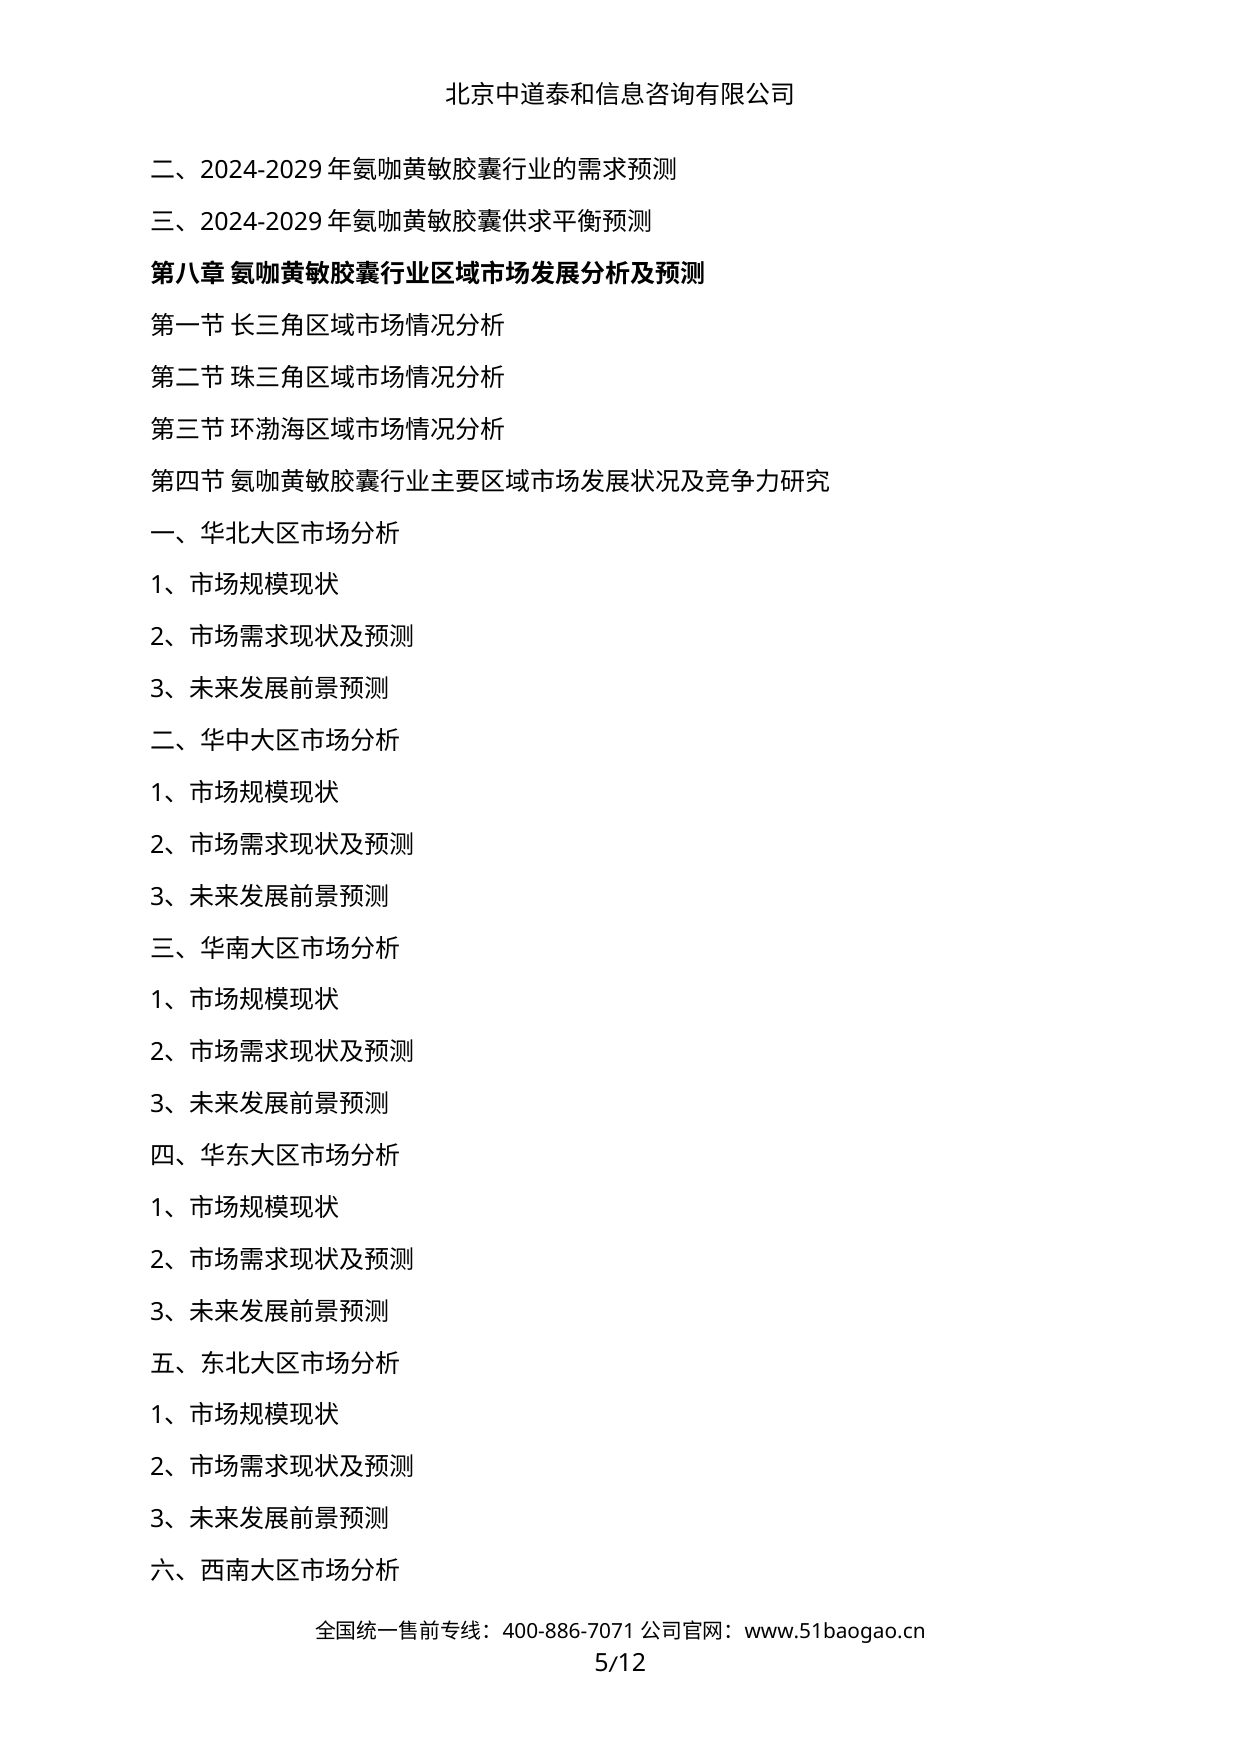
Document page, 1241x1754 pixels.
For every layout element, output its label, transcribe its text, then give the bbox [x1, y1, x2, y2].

text 五、东北大区市场分析 [150, 1343, 1090, 1379]
text 1、市场规模现状 [150, 1395, 1090, 1431]
text 2、市场需求现状及预测 [150, 824, 1090, 861]
text 三、华南大区市场分析 [150, 928, 1090, 964]
text 3、未来发展前景预测 [150, 1291, 1090, 1327]
text 第八章 氨咖黄敏胶囊行业区域市场发展分析及预测 [150, 254, 1090, 290]
text 1、市场规模现状 [150, 772, 1090, 809]
text 二、2024-2029年氨咖黄敏胶囊行业的需求预测 [150, 150, 1090, 186]
text 六、西南大区市场分析 [150, 1551, 1090, 1587]
text 2、市场需求现状及预测 [150, 617, 1090, 653]
text 3、未来发展前景预测 [150, 669, 1090, 705]
text 一、华北大区市场分析 [150, 513, 1090, 549]
text 1、市场规模现状 [150, 980, 1090, 1016]
text 二、华中大区市场分析 [150, 721, 1090, 757]
text 3、未来发展前景预测 [150, 1084, 1090, 1120]
text 3、未来发展前景预测 [150, 1499, 1090, 1535]
text 2、市场需求现状及预测 [150, 1032, 1090, 1068]
text 第三节 环渤海区域市场情况分析 [150, 409, 1090, 446]
text 2、市场需求现状及预测 [150, 1447, 1090, 1483]
text 2、市场需求现状及预测 [150, 1239, 1090, 1276]
text 四、华东大区市场分析 [150, 1136, 1090, 1172]
text 第一节 长三角区域市场情况分析 [150, 306, 1090, 342]
text 1、市场规模现状 [150, 1187, 1090, 1224]
text 三、2024-2029年氨咖黄敏胶囊供求平衡预测 [150, 202, 1090, 238]
text 1、市场规模现状 [150, 565, 1090, 601]
text 第二节 珠三角区域市场情况分析 [150, 357, 1090, 394]
text 3、未来发展前景预测 [150, 876, 1090, 912]
text 第四节 氨咖黄敏胶囊行业主要区域市场发展状况及竞争力研究 [150, 461, 1090, 497]
